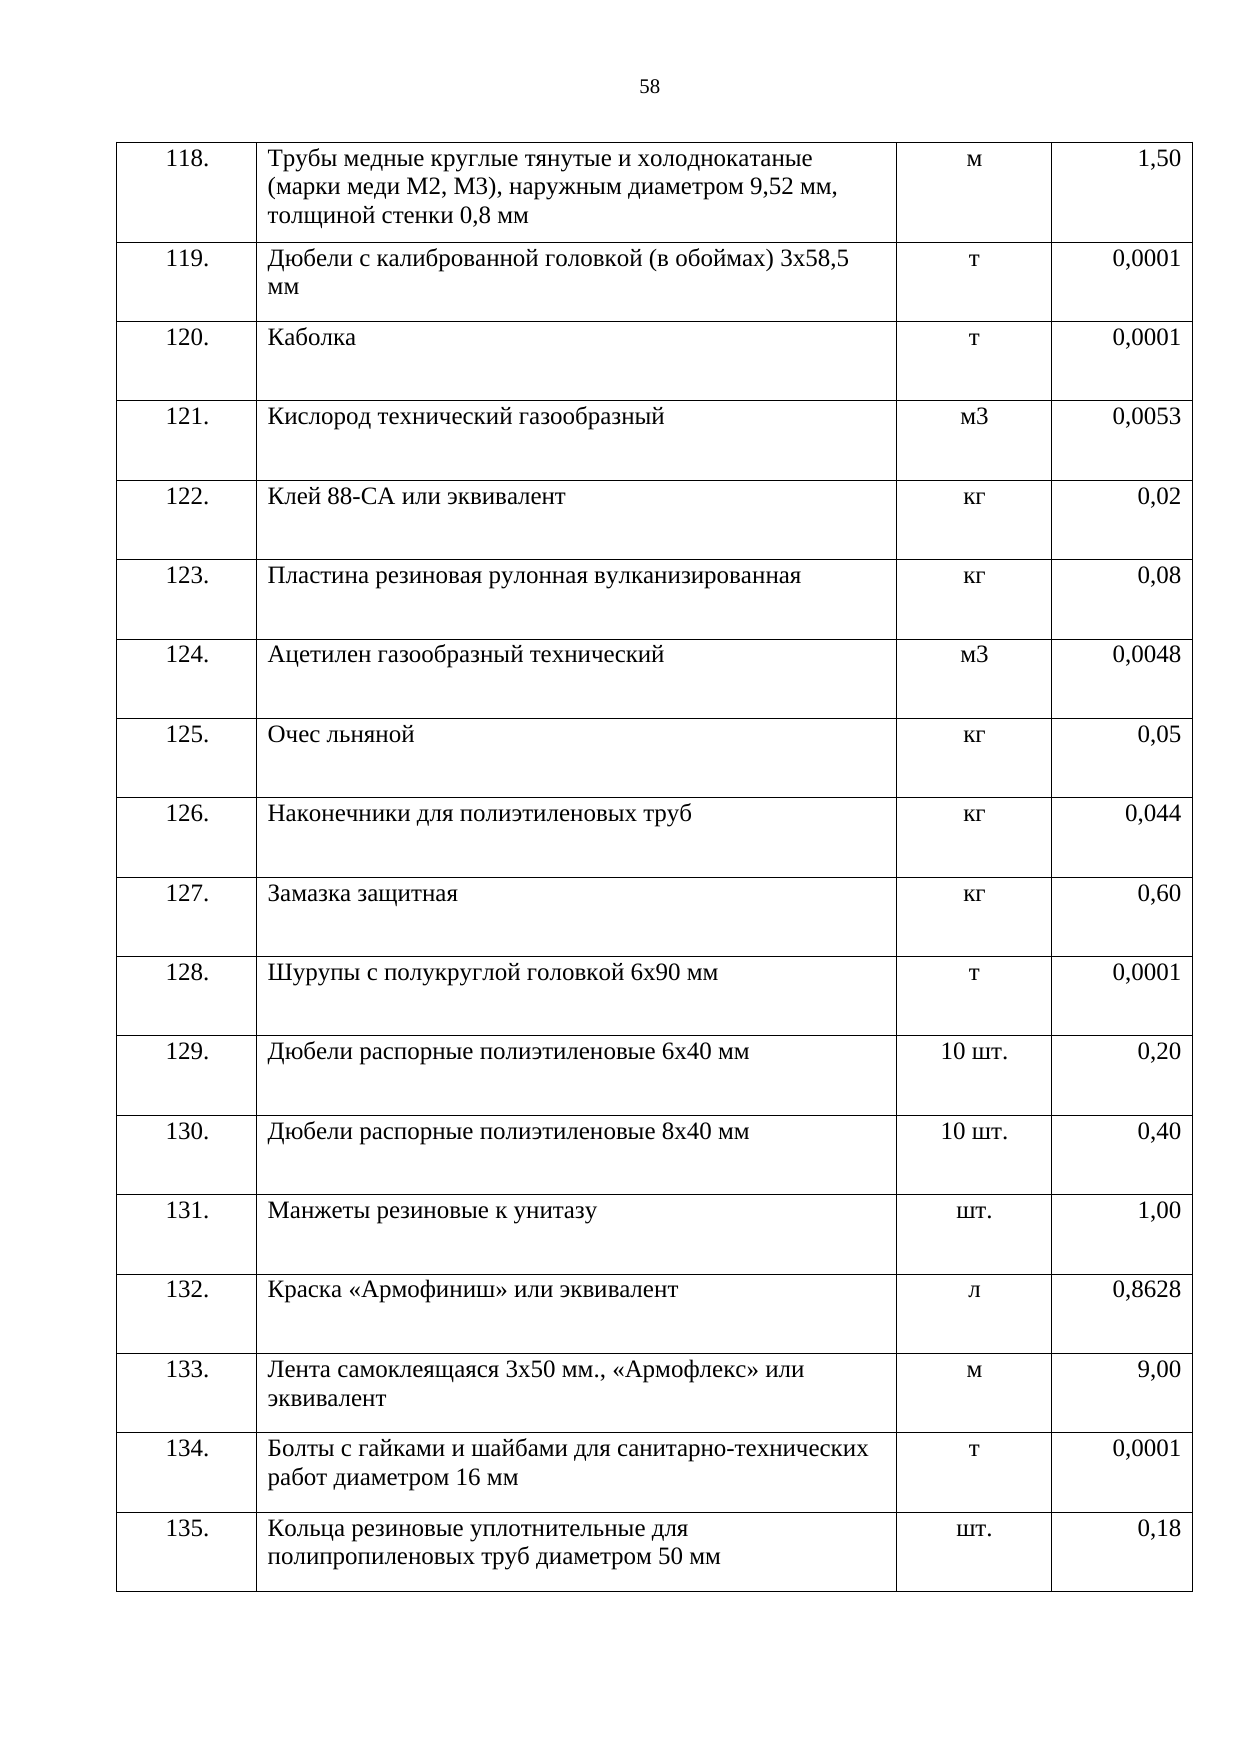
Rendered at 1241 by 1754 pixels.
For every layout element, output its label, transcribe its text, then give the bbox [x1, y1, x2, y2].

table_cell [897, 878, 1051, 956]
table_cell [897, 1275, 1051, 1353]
table_cell [117, 640, 256, 718]
table_cell Трубы медные круглые тянутые и холоднокатаные (марки меди М2, М3), наружным диаметром 9,52 мм, толщиной стенки 0,8 мм [257, 143, 896, 242]
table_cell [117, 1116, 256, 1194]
table_cell Очес льняной [257, 719, 896, 797]
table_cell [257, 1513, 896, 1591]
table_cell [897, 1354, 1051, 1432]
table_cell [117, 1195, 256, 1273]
table_cell [117, 243, 256, 321]
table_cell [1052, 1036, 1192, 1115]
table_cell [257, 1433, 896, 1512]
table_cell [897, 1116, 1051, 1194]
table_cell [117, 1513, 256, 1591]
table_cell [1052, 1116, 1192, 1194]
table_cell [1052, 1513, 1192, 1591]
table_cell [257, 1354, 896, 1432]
table_cell Ацетилен газообразный технический [257, 640, 896, 718]
table_cell 0,05 [1052, 719, 1192, 797]
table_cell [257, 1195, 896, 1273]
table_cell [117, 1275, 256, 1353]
table_cell кг [897, 719, 1051, 797]
table_cell Каболка [257, 322, 896, 400]
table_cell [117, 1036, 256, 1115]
table_cell Наконечники для полиэтиленовых труб [257, 798, 896, 877]
table_cell [117, 878, 256, 956]
table_cell т [897, 322, 1051, 400]
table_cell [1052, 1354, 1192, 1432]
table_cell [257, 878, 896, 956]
table_cell 0,0048 [1052, 640, 1192, 718]
table_cell кг [897, 560, 1051, 638]
table_cell 0,0053 [1052, 401, 1192, 480]
table_cell т [897, 243, 1051, 321]
table_cell Пластина резиновая рулонная вулканизированная [257, 560, 896, 638]
table_cell [117, 481, 256, 559]
table_cell [117, 401, 256, 480]
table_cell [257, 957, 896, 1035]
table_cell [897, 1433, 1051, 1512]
table_cell м3 [897, 640, 1051, 718]
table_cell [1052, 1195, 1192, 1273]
table_cell [117, 560, 256, 638]
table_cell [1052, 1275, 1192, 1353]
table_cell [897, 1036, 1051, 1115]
table_cell 0,044 [1052, 798, 1192, 877]
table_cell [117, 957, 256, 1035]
table_cell 0,0001 [1052, 243, 1192, 321]
table_cell 0,02 [1052, 481, 1192, 559]
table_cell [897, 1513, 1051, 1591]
table_cell [117, 322, 256, 400]
table_cell м [897, 143, 1051, 242]
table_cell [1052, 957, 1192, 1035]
table_cell [117, 719, 256, 797]
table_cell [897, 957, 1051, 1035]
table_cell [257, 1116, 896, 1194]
table_cell [117, 143, 256, 242]
table_cell кг [897, 481, 1051, 559]
table_cell 0,08 [1052, 560, 1192, 638]
table_cell [117, 798, 256, 877]
table_cell 1,50 [1052, 143, 1192, 242]
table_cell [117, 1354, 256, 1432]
table_cell Клей 88-СА или эквивалент [257, 481, 896, 559]
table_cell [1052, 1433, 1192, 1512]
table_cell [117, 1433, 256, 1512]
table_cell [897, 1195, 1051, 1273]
table_cell кг [897, 798, 1051, 877]
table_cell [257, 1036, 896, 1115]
table_cell м3 [897, 401, 1051, 480]
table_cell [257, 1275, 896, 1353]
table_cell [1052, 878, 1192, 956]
table_cell Кислород технический газообразный [257, 401, 896, 480]
table_cell 0,0001 [1052, 322, 1192, 400]
table_cell Дюбели с калиброванной головкой (в обоймах) 3х58,5 мм [257, 243, 896, 321]
